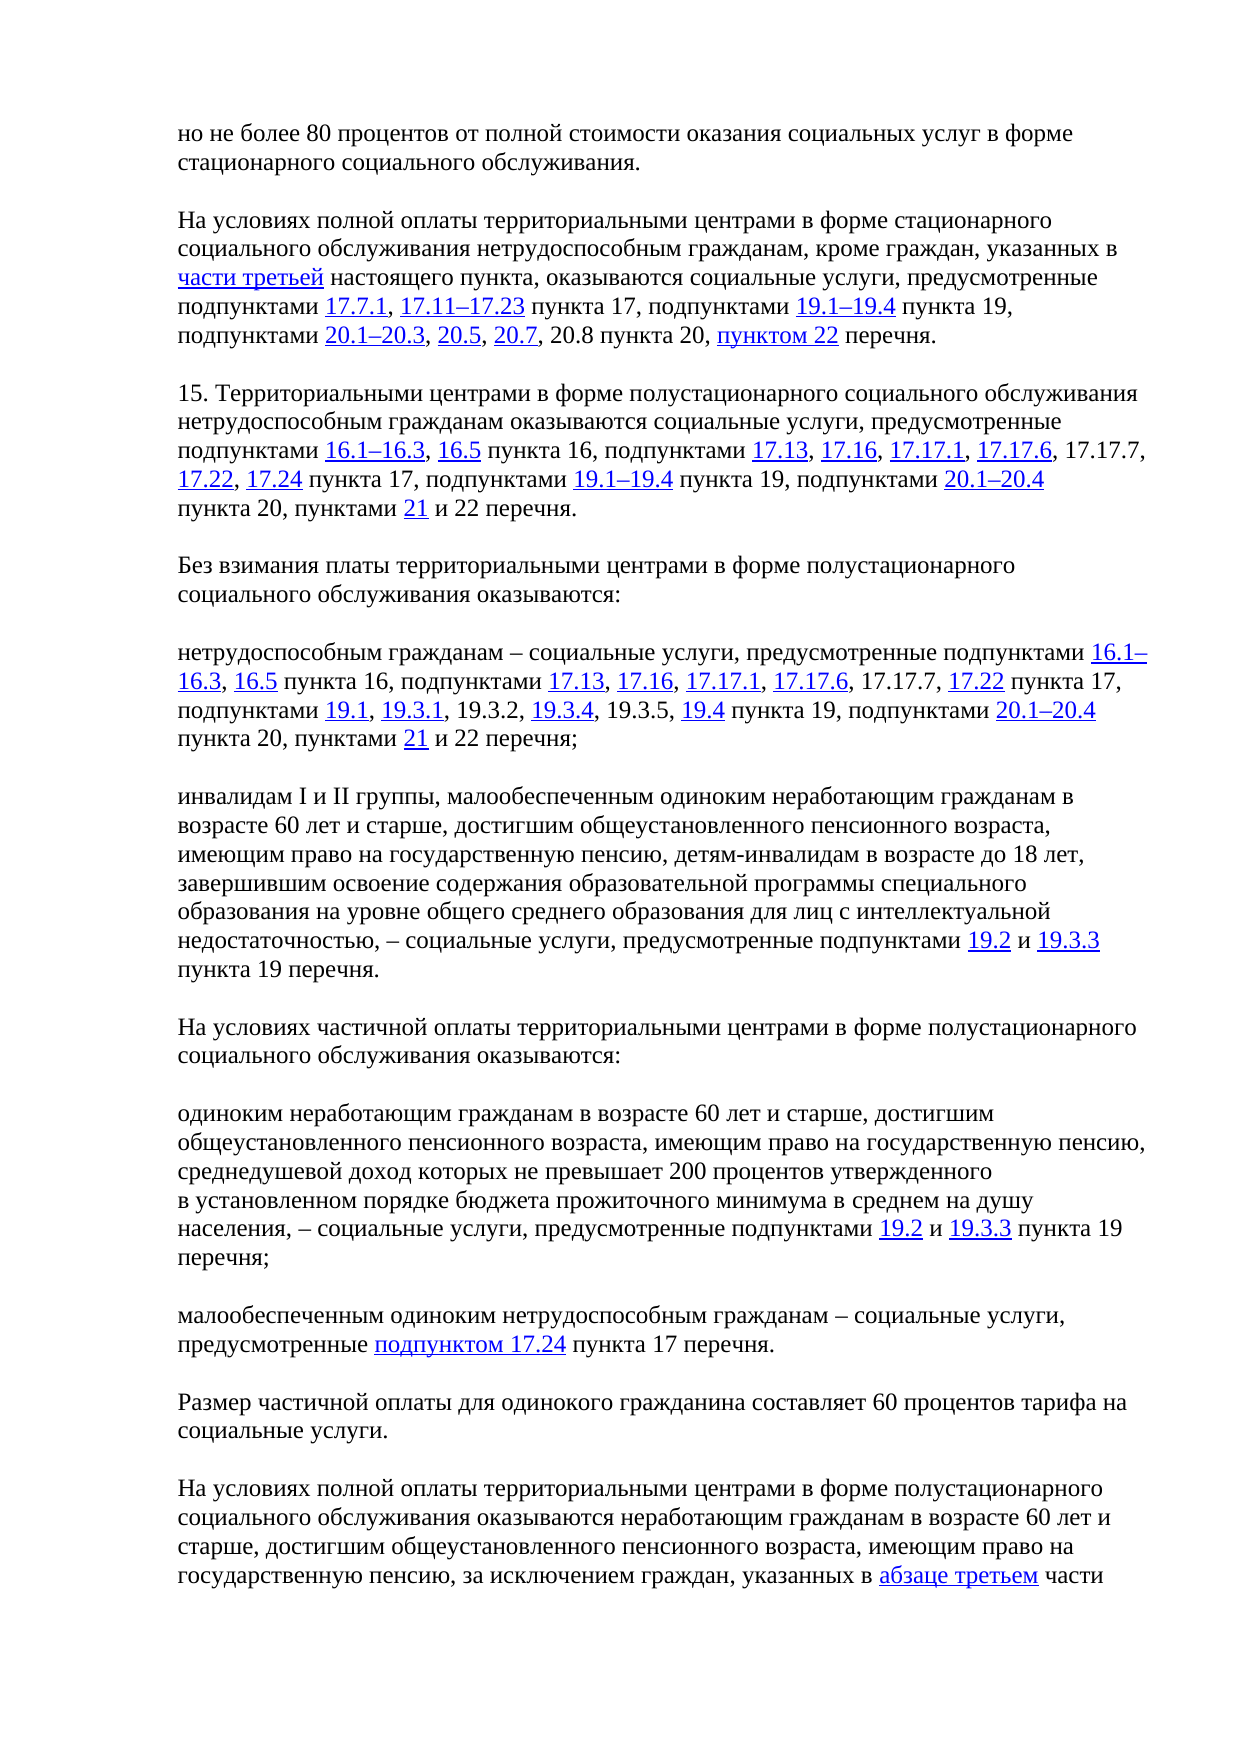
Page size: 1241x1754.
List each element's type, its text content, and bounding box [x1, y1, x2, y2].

text 15. Территориальными центрами в форме полустационарного социального обслуживания нетрудоспособным гражданам оказываются социальные услуги, предусмотренные подпунктами 16.1–16.3, 16.5 пункта 16, подпунктами 17.13, 17.16, 17.17.1, 17.17.6, 17.17.7, 17.22, 17.24 пункта 17, подпунктами 19.1–19.4 пункта 19, подпунктами 20.1–20.4 пункта 20, пунктами 21 и 22 перечня. [177, 378, 1152, 521]
text На условиях частичной оплаты территориальными центрами в форме полустационарного социального обслуживания оказываются: [177, 1012, 1152, 1069]
text малообеспеченным одиноким нетрудоспособным гражданам – социальные услуги, предусмотренные подпунктом 17.24 пункта 17 перечня. [177, 1300, 1152, 1358]
text инвалидам I и II группы, малообеспеченным одиноким неработающим гражданам в возрасте 60 лет и старше, достигшим общеустановленного пенсионного возраста, имеющим право на государственную пенсию, детям-инвалидам в возрасте до 18 лет, завершившим освоение содержания образовательной программы специального образования на уровне общего среднего образования для лиц с интеллектуальной недостаточностью, – социальные услуги, предусмотренные подпунктами 19.2 и 19.3.3 пункта 19 перечня. [177, 781, 1152, 983]
text Без взимания платы территориальными центрами в форме полустационарного социального обслуживания оказываются: [177, 551, 1152, 608]
text Размер частичной оплаты для одинокого гражданина составляет 60 процентов тарифа на социальные услуги. [177, 1387, 1152, 1444]
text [177, 118, 1152, 176]
text одиноким неработающим гражданам в возрасте 60 лет и старше, достигшим общеустановленного пенсионного возраста, имеющим право на государственную пенсию, среднедушевой доход которых не превышает 200 процентов утвержденного в установленном порядке бюджета прожиточного минимума в среднем на душу населения, – социальные услуги, предусмотренные подпунктами 19.2 и 19.3.3 пункта 19 перечня; [177, 1098, 1152, 1271]
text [177, 1473, 1152, 1588]
text На условиях полной оплаты территориальными центрами в форме стационарного социального обслуживания нетрудоспособным гражданам, кроме граждан, указанных в части третьей настоящего пункта, оказываются социальные услуги, предусмотренные подпунктами 17.7.1, 17.11–17.23 пункта 17, подпунктами 19.1–19.4 пункта 19, подпунктами 20.1–20.3, 20.5, 20.7, 20.8 пункта 20, пунктом 22 перечня. [177, 205, 1152, 348]
text нетрудоспособным гражданам – социальные услуги, предусмотренные подпунктами 16.1–16.3, 16.5 пункта 16, подпунктами 17.13, 17.16, 17.17.1, 17.17.6, 17.17.7, 17.22 пункта 17, подпунктами 19.1, 19.3.1, 19.3.2, 19.3.4, 19.3.5, 19.4 пункта 19, подпунктами 20.1–20.4 пункта 20, пунктами 21 и 22 перечня; [177, 637, 1152, 752]
